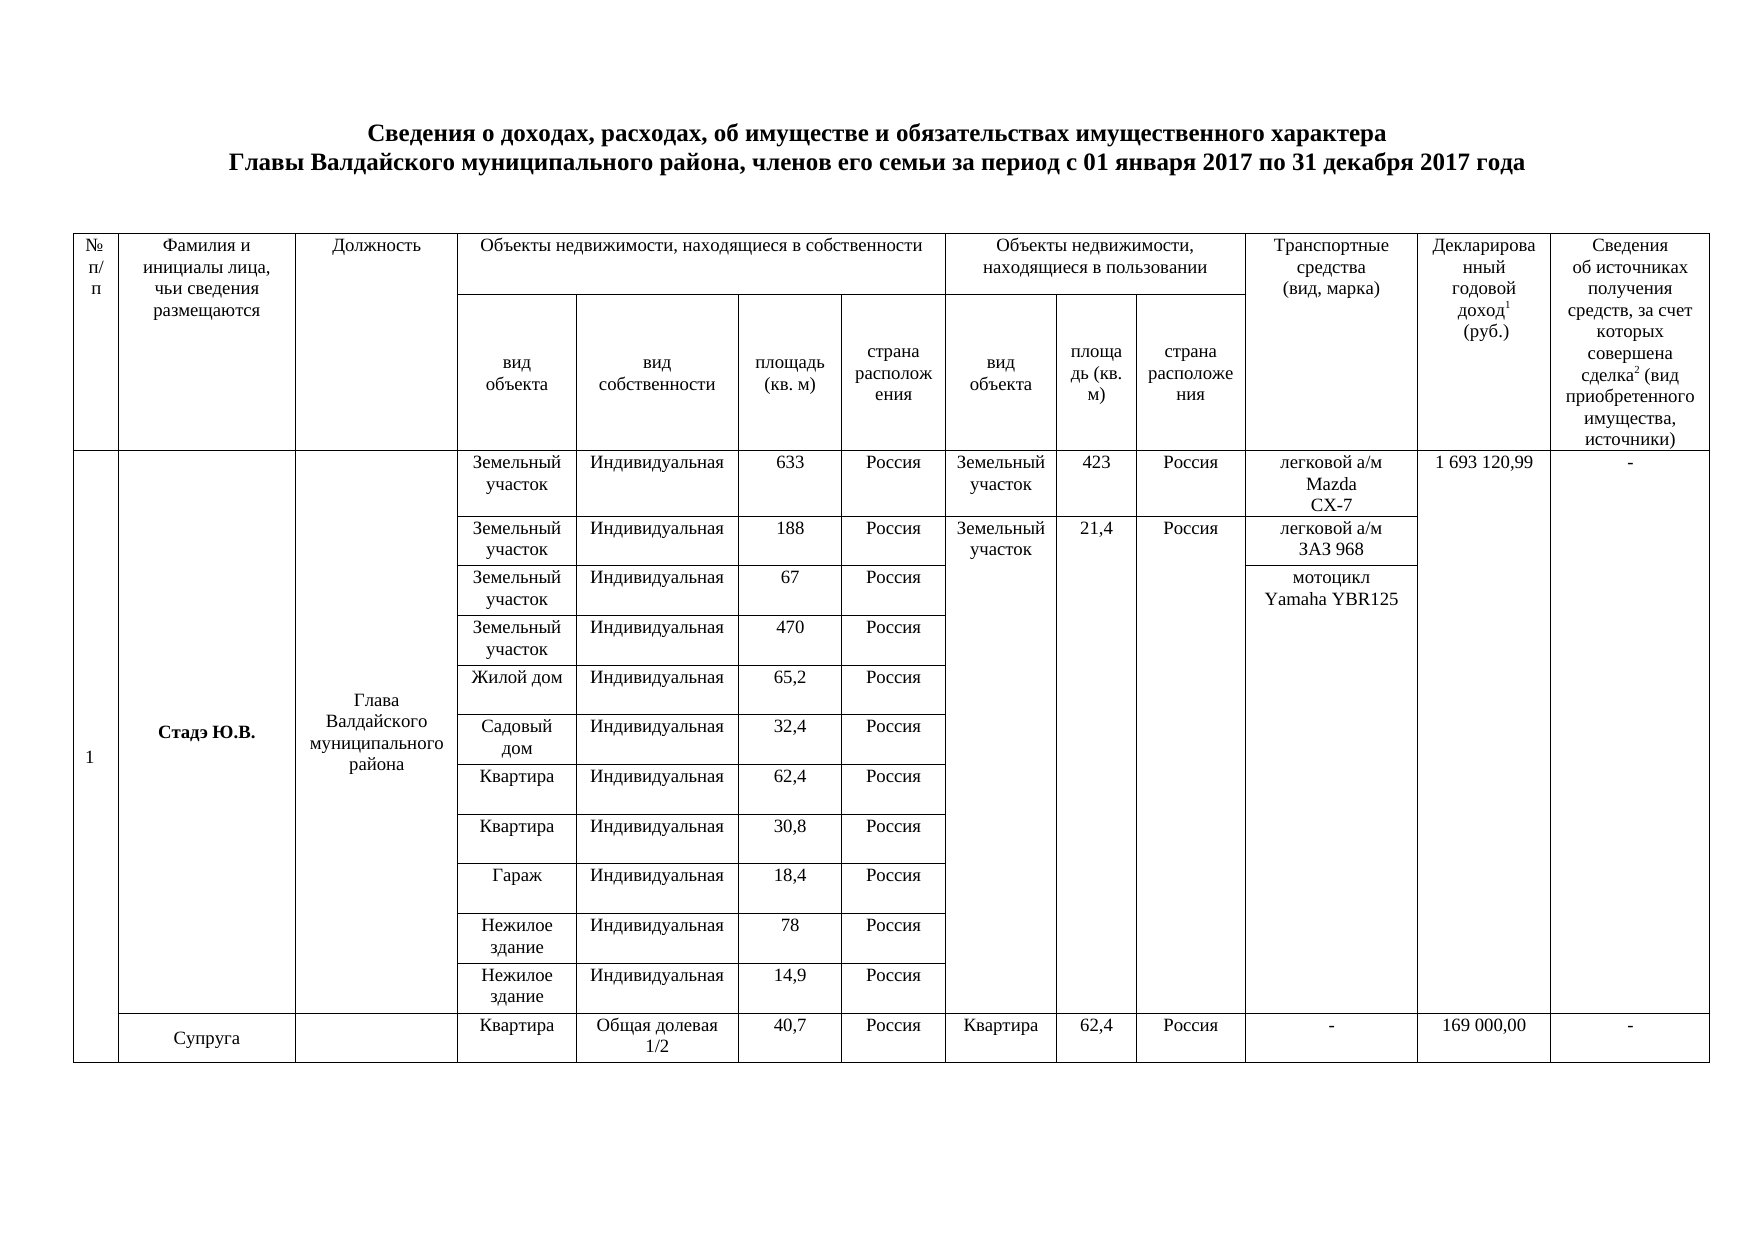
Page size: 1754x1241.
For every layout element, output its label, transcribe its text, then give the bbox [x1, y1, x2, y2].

table_cell Земельный участок [946, 451, 1056, 516]
table_cell - [1551, 1014, 1709, 1062]
text Главы Валдайского муниципального района, членов его семьи за период с 01 января 2017 по 31 декабря 2017 года [118, 147, 1636, 176]
table_cell 62,4 [1057, 1014, 1136, 1062]
table_cell 633 [739, 451, 841, 516]
table_cell 188 [739, 517, 841, 565]
table_cell Супруга [119, 1014, 295, 1062]
table_cell Индивидуальная [577, 964, 738, 1012]
table_cell Индивидуальная [577, 815, 738, 863]
table_cell Земельный участок [458, 616, 576, 664]
table_cell Россия [842, 914, 945, 963]
table_cell Стадэ Ю.В. [119, 451, 295, 1012]
table_cell Россия [842, 451, 945, 516]
table_cell Глава Валдайского муниципального района [296, 451, 457, 1012]
table_cell Жилой дом [458, 666, 576, 714]
table_cell Садовый дом [458, 715, 576, 764]
table_cell легковой а/м ЗАЗ 968 [1246, 517, 1417, 565]
table_cell площадь (кв. м) [1057, 295, 1136, 450]
table_cell Гараж [458, 864, 576, 913]
table_cell [296, 1014, 457, 1062]
table_cell Квартира [458, 815, 576, 863]
table_cell 14,9 [739, 964, 841, 1012]
table_cell Россия [842, 815, 945, 863]
table_cell 65,2 [739, 666, 841, 714]
table_cell Квартира [458, 1014, 576, 1062]
table_cell Индивидуальная [577, 765, 738, 814]
table_cell Индивидуальная [577, 914, 738, 963]
table_cell 78 [739, 914, 841, 963]
table_cell Россия [842, 964, 945, 1012]
table_cell 40,7 [739, 1014, 841, 1062]
table_cell страна расположения [842, 295, 945, 450]
table_cell страна расположения [1137, 295, 1245, 450]
table_cell Земельный участок [946, 517, 1056, 1012]
table_cell Индивидуальная [577, 864, 738, 913]
table_header Декларированный годовой доход1 (руб.) [1418, 234, 1550, 450]
table_header Должность [296, 234, 457, 450]
table_cell 21,4 [1057, 517, 1136, 1012]
table_cell 67 [739, 566, 841, 615]
table_cell Индивидуальная [577, 517, 738, 565]
table_cell Индивидуальная [577, 666, 738, 714]
table_cell Общая долевая 1/2 [577, 1014, 738, 1062]
table_cell 470 [739, 616, 841, 664]
table_cell Земельный участок [458, 566, 576, 615]
table_cell Нежилое здание [458, 914, 576, 963]
table_header Объекты недвижимости, находящиеся в собственности [458, 234, 945, 294]
table_cell Россия [1137, 1014, 1245, 1062]
table_cell Индивидуальная [577, 715, 738, 764]
table_cell Квартира [946, 1014, 1056, 1062]
table_cell Россия [1137, 451, 1245, 516]
table_cell Россия [1137, 517, 1245, 1012]
table_header Сведения об источниках получения средств, за счет которых совершена сделка2 (вид приобретенного имущества, источники) [1551, 234, 1709, 450]
table_cell 32,4 [739, 715, 841, 764]
table_cell Индивидуальная [577, 451, 738, 516]
table_cell 1 693 120,99 [1418, 451, 1550, 1012]
table_cell Земельный участок [458, 451, 576, 516]
table_cell 169 000,00 [1418, 1014, 1550, 1062]
table_cell Россия [842, 715, 945, 764]
table_cell - [1551, 451, 1709, 1012]
text Сведения о доходах, расходах, об имуществе и обязательствах имущественного характера [118, 118, 1636, 147]
table_cell 423 [1057, 451, 1136, 516]
table_header Транспортные средства (вид, марка) [1246, 234, 1417, 450]
table_cell мотоцикл Yamaha YBR125 [1246, 566, 1417, 1012]
table_header Фамилия и инициалы лица, чьи сведения размещаются [119, 234, 295, 450]
table_header № п/п [74, 234, 118, 450]
table_cell вид объекта [458, 295, 576, 450]
table_cell Россия [842, 517, 945, 565]
table_cell вид собственности [577, 295, 738, 450]
table_cell 62,4 [739, 765, 841, 814]
table_cell Нежилое здание [458, 964, 576, 1012]
table_cell Россия [842, 864, 945, 913]
table_cell Индивидуальная [577, 566, 738, 615]
table_cell - [1246, 1014, 1417, 1062]
table_cell 1 [74, 451, 118, 1062]
table_cell Россия [842, 566, 945, 615]
table_cell Индивидуальная [577, 616, 738, 664]
table_cell Земельный участок [458, 517, 576, 565]
table_cell легковой а/м Mazda CX-7 [1246, 451, 1417, 516]
table_cell Россия [842, 616, 945, 664]
table_cell Россия [842, 666, 945, 714]
table_cell Россия [842, 1014, 945, 1062]
table_cell площадь (кв. м) [739, 295, 841, 450]
table_cell вид объекта [946, 295, 1056, 450]
table_cell 30,8 [739, 815, 841, 863]
table_header Объекты недвижимости, находящиеся в пользовании [946, 234, 1245, 294]
table_cell 18,4 [739, 864, 841, 913]
table_cell Россия [842, 765, 945, 814]
table_cell Квартира [458, 765, 576, 814]
